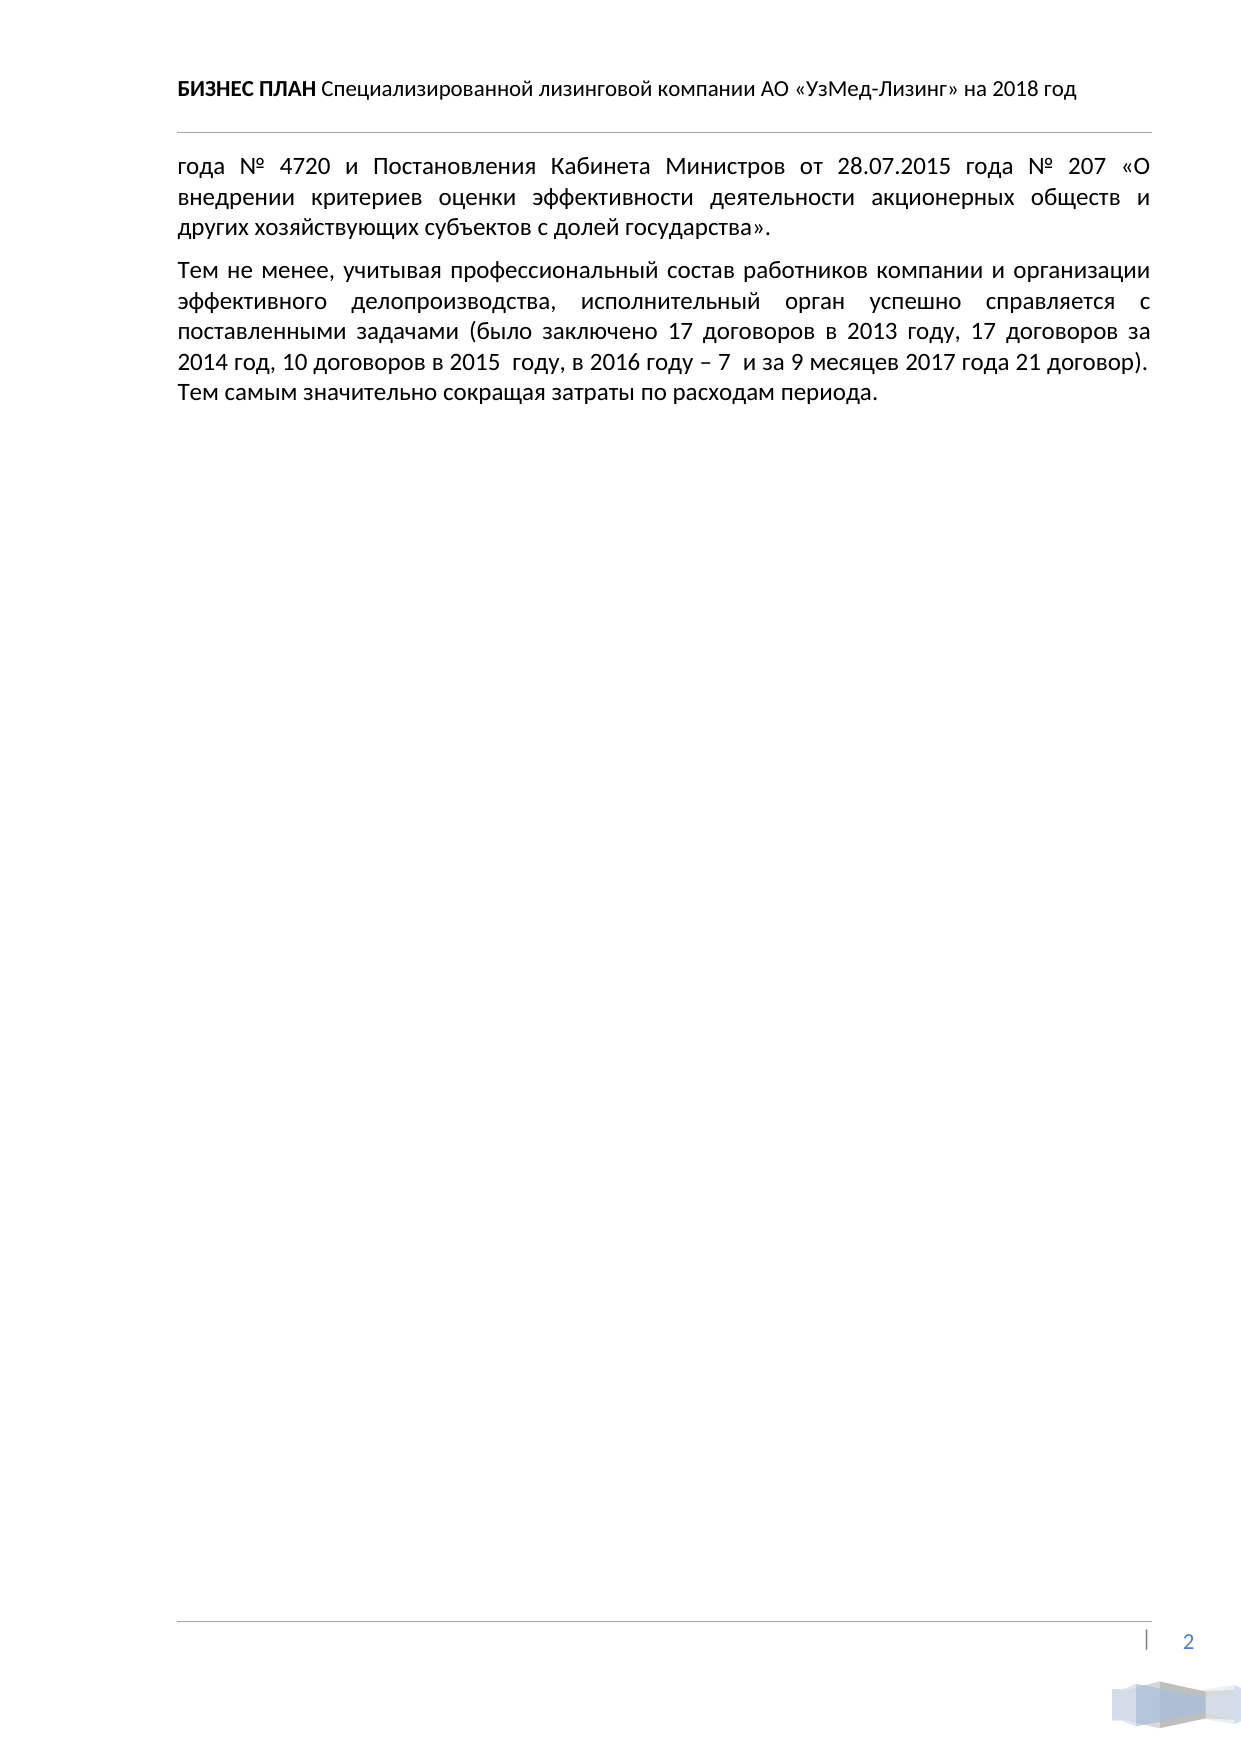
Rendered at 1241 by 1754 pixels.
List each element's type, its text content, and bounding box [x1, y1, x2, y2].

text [177, 150, 1152, 242]
text Тем не менее, учитывая профессиональный состав работников компании и организации эффективного делопроизводства, исполнительный орган успешно справляется с поставленными задачами (было заключено 17 договоров в 2013 году, 17 договоров за 2014 год, 10 договоров в 2015 году, в 2016 году – 7 и за 9 месяцев 2017 года 21 договор). Тем самым значительно сокращая затраты по расходам периода. [177, 254, 1152, 407]
